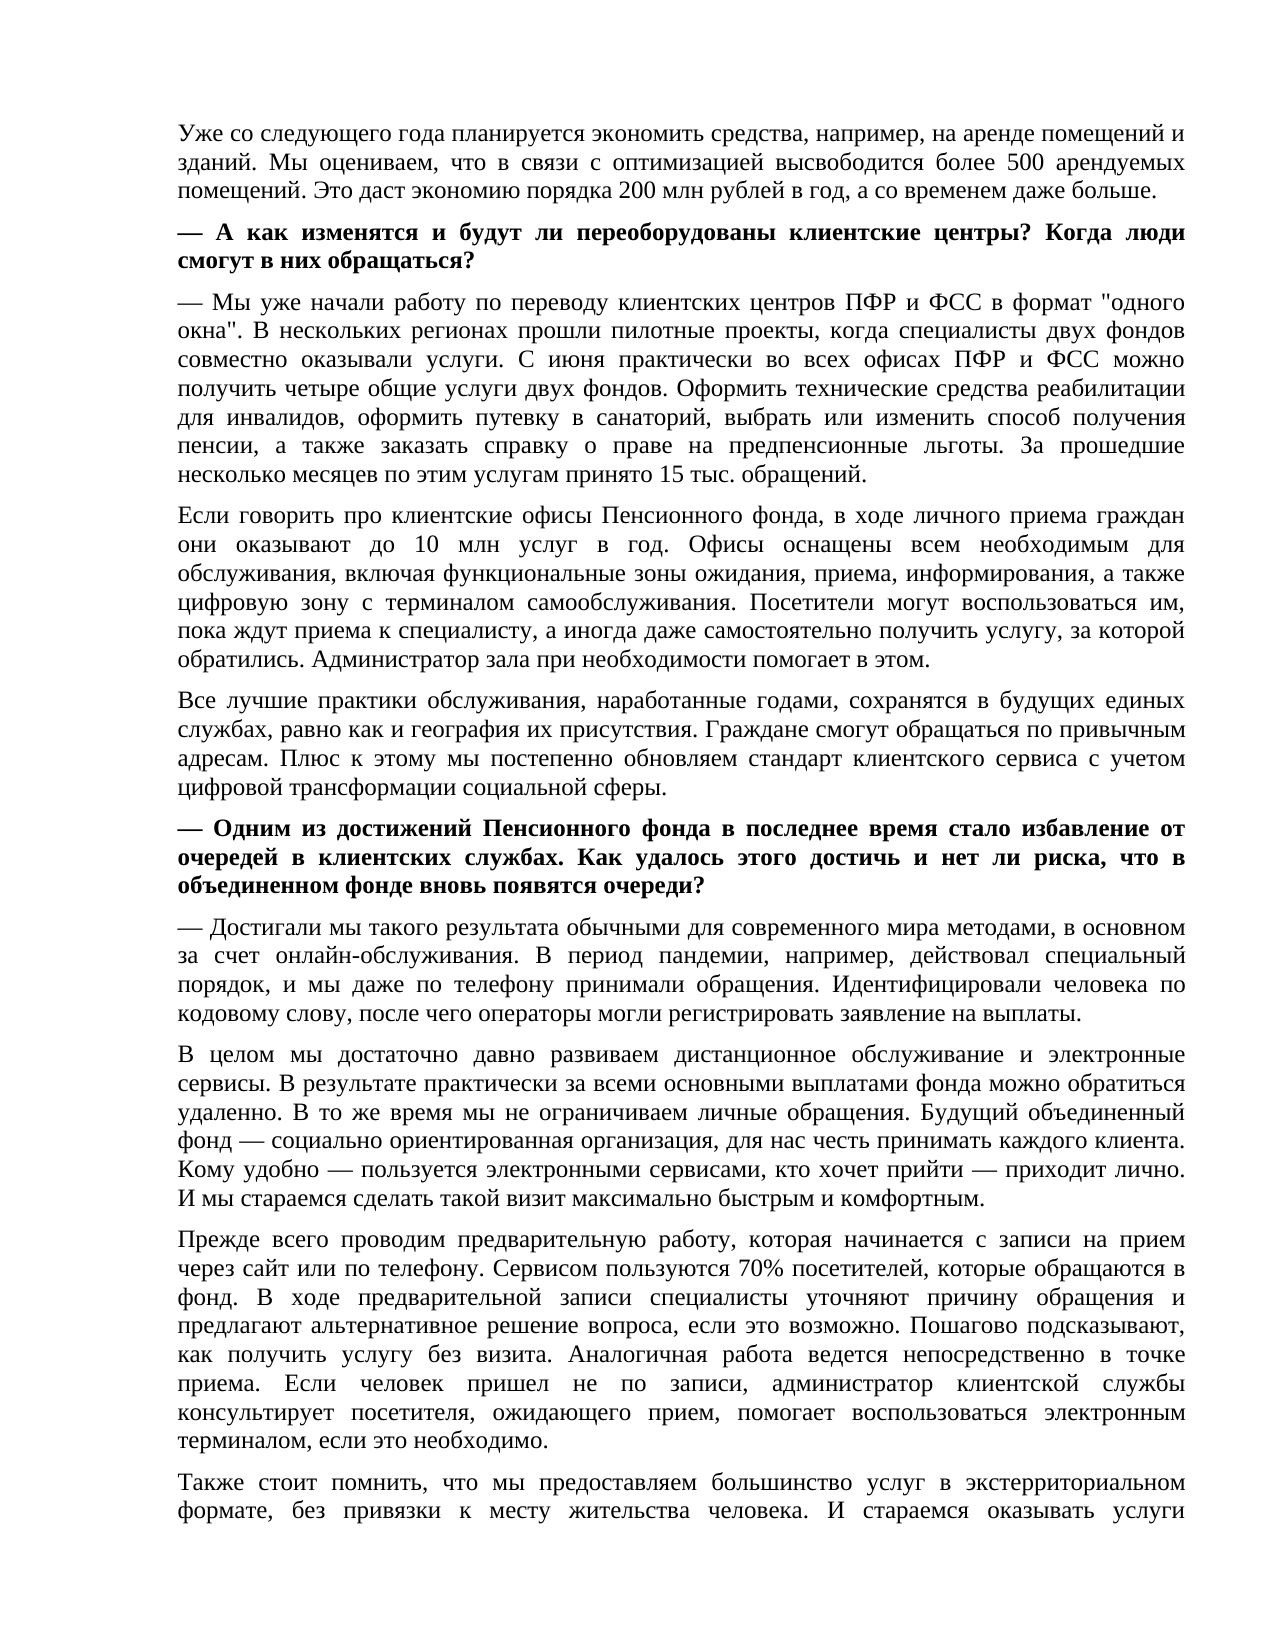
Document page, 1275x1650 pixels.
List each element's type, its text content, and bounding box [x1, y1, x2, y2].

text — А как изменятся и будут ли переоборудованы клиентские центры? Когда люди смогут в них обращаться? [177, 217, 1186, 274]
text Все лучшие практики обслуживания, наработанные годами, сохранятся в будущих единых службах, равно как и география их присутствия. Граждане смогут обращаться по привычным адресам. Плюс к этому мы постепенно обновляем стандарт клиентского сервиса с учетом цифровой трансформации социальной сферы. [177, 686, 1186, 801]
text — Достигали мы такого результата обычными для современного мира методами, в основном за счет онлайн-обслуживания. В период пандемии, например, действовал специальный порядок, и мы даже по телефону принимали обращения. Идентифицировали человека по кодовому слову, после чего операторы могли регистрировать заявление на выплаты. [177, 912, 1186, 1027]
text В целом мы достаточно давно развиваем дистанционное обслуживание и электронные сервисы. В результате практически за всеми основными выплатами фонда можно обратиться удаленно. В то же время мы не ограничиваем личные обращения. Будущий объединенный фонд — социально ориентированная организация, для нас честь принимать каждого клиента. Кому удобно — пользуется электронными сервисами, кто хочет прийти — приходит лично. И мы стараемся сделать такой визит максимально быстрым и комфортным. [177, 1039, 1186, 1212]
text — Мы уже начали работу по переводу клиентских центров ПФР и ФСС в формат "одного окна". В нескольких регионах прошли пилотные проекты, когда специалисты двух фондов совместно оказывали услуги. С июня практически во всех офисах ПФР и ФСС можно получить четыре общие услуги двух фондов. Оформить технические средства реабилитации для инвалидов, оформить путевку в санаторий, выбрать или изменить способ получения пенсии, а также заказать справку о праве на предпенсионные льготы. За прошедшие несколько месяцев по этим услугам принято 15 тыс. обращений. [177, 287, 1186, 488]
text — Одним из достижений Пенсионного фонда в последнее время стало избавление от очередей в клиентских службах. Как удалось этого достичь и нет ли риска, что в объединенном фонде вновь появятся очереди? [177, 813, 1186, 899]
text Уже со следующего года планируется экономить средства, например, на аренде помещений и зданий. Мы оцениваем, что в связи с оптимизацией высвободится более 500 арендуемых помещений. Это даст экономию порядка 200 млн рублей в год, а со временем даже больше. [177, 118, 1186, 204]
text Прежде всего проводим предварительную работу, которая начинается с записи на прием через сайт или по телефону. Сервисом пользуются 70% посетителей, которые обращаются в фонд. В ходе предварительной записи специалисты уточняют причину обращения и предлагают альтернативное решение вопроса, если это возможно. Пошагово подсказывают, как получить услугу без визита. Аналогичная работа ведется непосредственно в точке приема. Если человек пришел не по записи, администратор клиентской службы консультирует посетителя, ожидающего прием, помогает воспользоваться электронным терминалом, если это необходимо. [177, 1224, 1186, 1454]
text Если говорить про клиентские офисы Пенсионного фонда, в ходе личного приема граждан они оказывают до 10 млн услуг в год. Офисы оснащены всем необходимым для обслуживания, включая функциональные зоны ожидания, приема, информирования, а также цифровую зону с терминалом самообслуживания. Посетители могут воспользоваться им, пока ждут приема к специалисту, а иногда даже самостоятельно получить услугу, за которой обратились. Администратор зала при необходимости помогает в этом. [177, 501, 1186, 673]
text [177, 1467, 1186, 1524]
